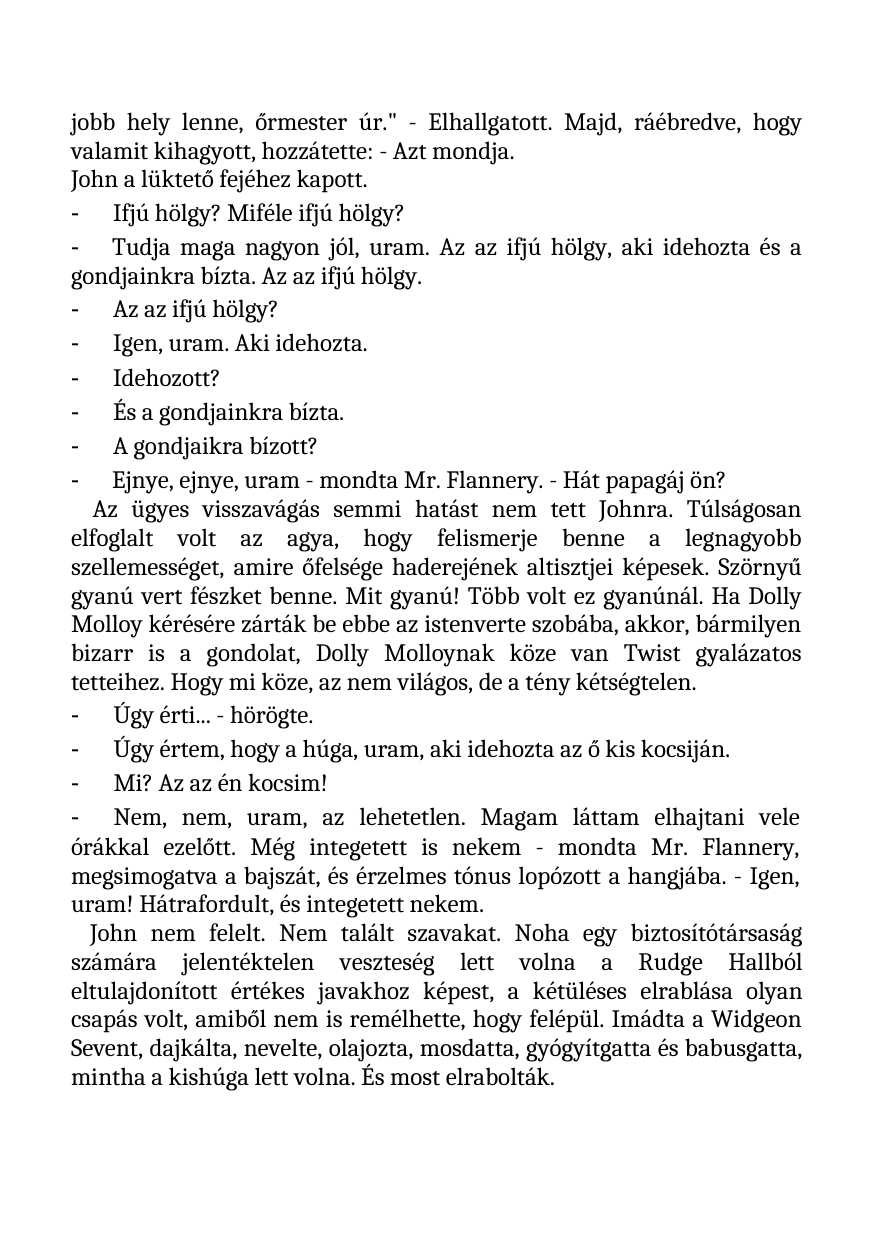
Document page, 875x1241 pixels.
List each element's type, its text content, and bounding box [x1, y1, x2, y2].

list Ejnye, ejnye, uram - mondta Mr. Flannery. - Hát papagáj ön? [71, 461, 803, 495]
list Mi? Az az én kocsim! [71, 765, 803, 799]
list Az az ifjú hölgy? [71, 291, 803, 325]
list Tudja maga nagyon jól, uram. Az az ifjú hölgy, aki idehozta és a gondjainkra bízta. Az az ifjú hölgy. [71, 228, 803, 291]
text John a lüktető fejéhez kapott. [71, 165, 803, 194]
list Ifjú hölgy? Miféle ifjú hölgy? [71, 194, 803, 228]
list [71, 108, 803, 165]
list És a gondjainkra bízta. [71, 393, 803, 427]
list Úgy érti... - hörögte. [71, 697, 803, 731]
list A gondjaikra bízott? [71, 427, 803, 461]
text Az ügyes visszavágás semmi hatást nem tett Johnra. Túlságosan elfoglalt volt az agya, hogy felismerje benne a legnagyobb szellemességet, amire őfelsége haderejének altisztjei képesek. Szörnyű gyanú vert fészket benne. Mit gyanú! Több volt ez gyanúnál. Ha Dolly Molloy kérésére zárták be ebbe az istenverte szobába, akkor, bármilyen bizarr is a gondolat, Dolly Molloynak köze van Twist gyalázatos tetteihez. Hogy mi köze, az nem világos, de a tény kétségtelen. [71, 495, 803, 697]
list Úgy értem, hogy a húga, uram, aki idehozta az ő kis kocsiján. [71, 731, 799, 765]
list Igen, uram. Aki idehozta. [71, 325, 803, 359]
list Nem, nem, uram, az lehetetlen. Magam láttam elhajtani vele órákkal ezelőtt. Még integetett is nekem - mondta Mr. Flannery, megsimogatva a bajszát, és érzelmes tónus lopózott a hangjába. - Igen, uram! Hátrafordult, és integetett nekem. [71, 799, 801, 919]
text John nem felelt. Nem talált szavakat. Noha egy biztosítótársaság számára jelentéktelen veszteség lett volna a Rudge Hallból eltulajdonított értékes javakhoz képest, a kétüléses elrablása olyan csapás volt, amiből nem is remélhette, hogy felépül. Imádta a Widgeon Sevent, dajkálta, nevelte, olajozta, mosdatta, gyógyítgatta és babusgatta, mintha a kishúga lett volna. És most elrabolták. [71, 919, 803, 1092]
list Idehozott? [71, 359, 803, 393]
